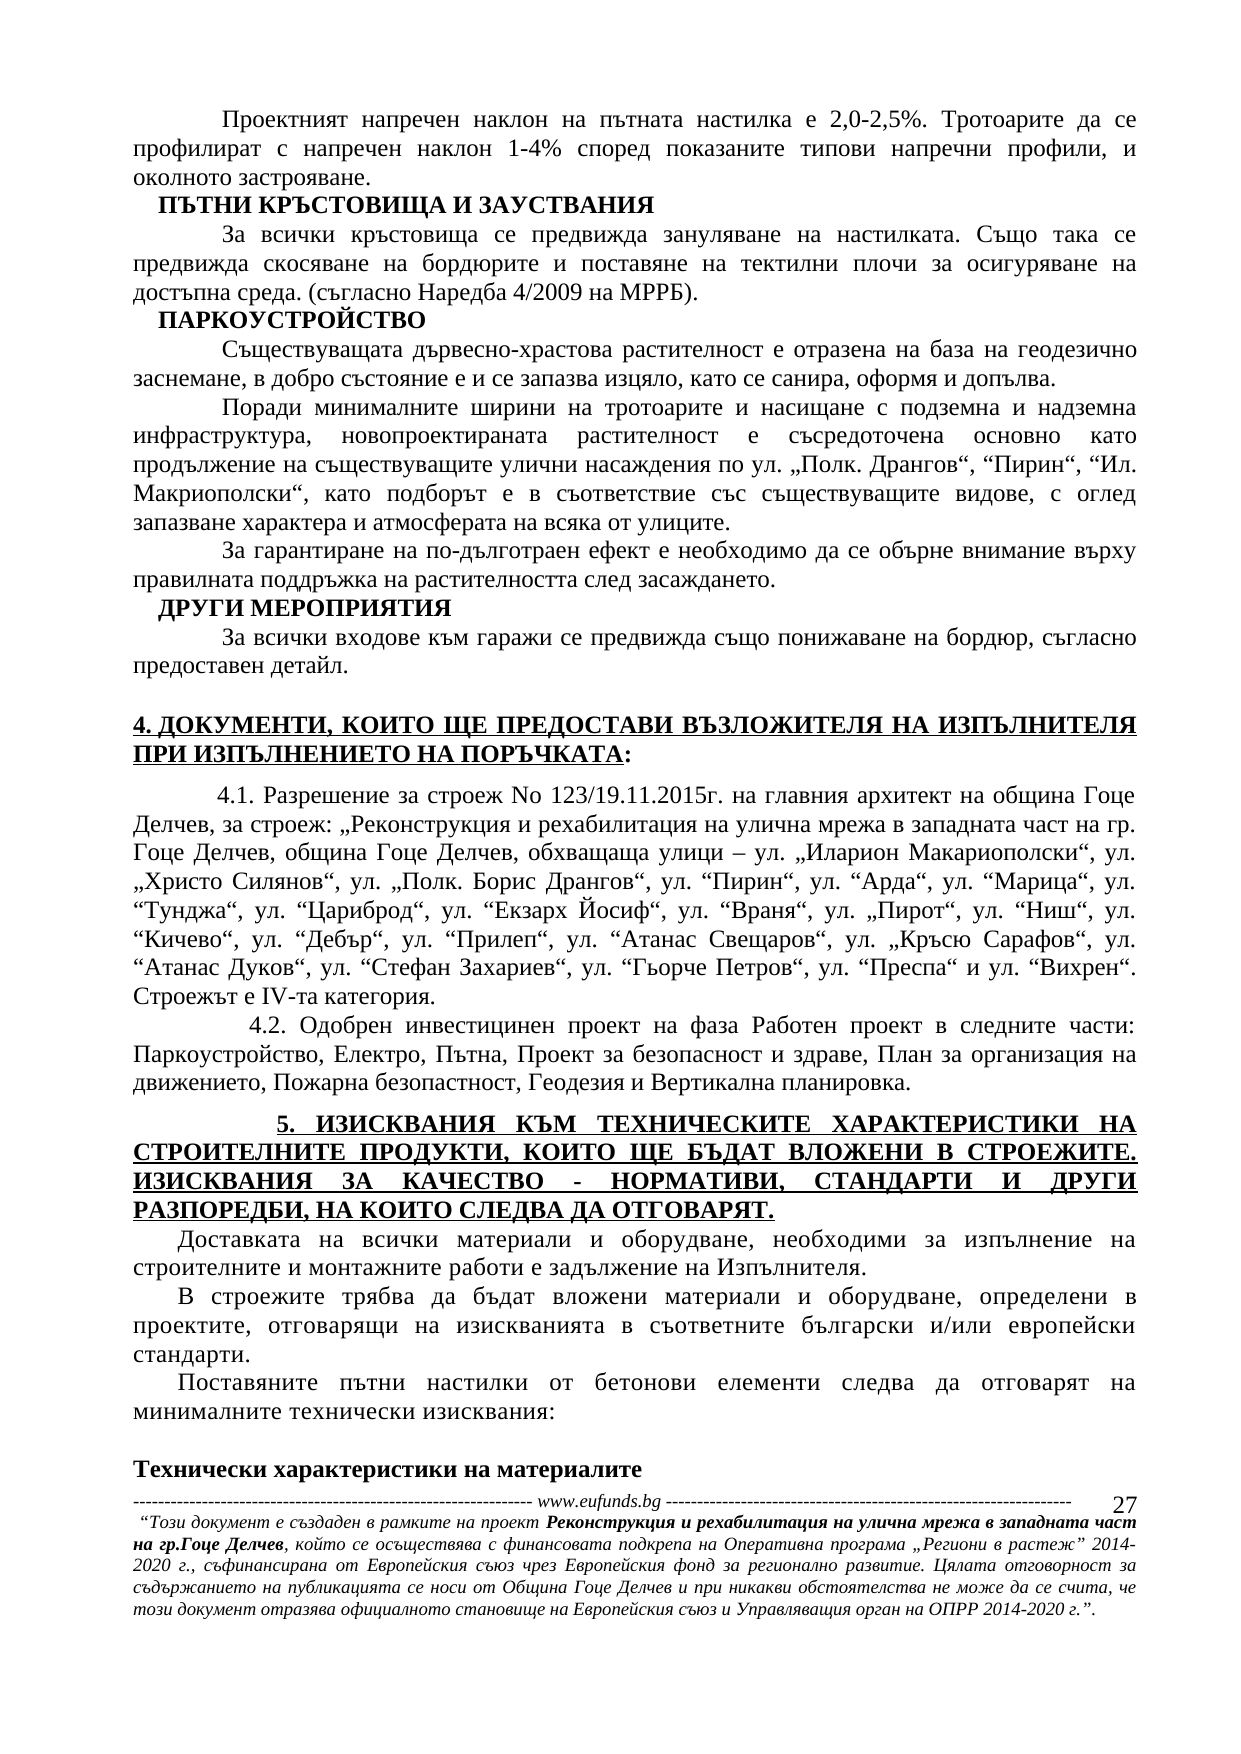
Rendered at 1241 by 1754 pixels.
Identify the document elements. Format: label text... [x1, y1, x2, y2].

text За гарантиране на по-дълготраен ефект е необходимо да се обърне внимание върху правилната поддръжка на растителността след засаждането. [133, 536, 1138, 593]
text В строежите трябва да бъдат вложени материали и оборудване, определени в проектите, отговарящи на изискванията в съответните български и/или европейски стандарти. [133, 1281, 1138, 1367]
text Доставката на всички материали и оборудване, необходими за изпълнение на строителните и монтажните работи е задължение на Изпълнителя. [133, 1224, 1138, 1281]
text 4. ДОКУМЕНТИ, КОИТО ЩЕ ПРЕДОСТАВИ ВЪЗЛОЖИТЕЛЯ НА ИЗПЪЛНИТЕЛЯ ПРИ ИЗПЪЛНЕНИЕТО НА ПОРЪЧКАТА: [133, 710, 1138, 767]
text Съществуващата дървесно-храстова растителност е отразена на база на геодезично заснемане, в добро състояние е и се запазва изцяло, като се санира, оформя и допълва. [133, 334, 1138, 392]
text Поставяните пътни настилки от бетонови елементи следва да отговарят на минималните технически изисквания: [133, 1367, 1138, 1425]
text ПАРКОУСТРОЙСТВО [133, 306, 1138, 334]
text ДРУГИ МЕРОПРИЯТИЯ [133, 593, 1138, 622]
text ПЪТНИ КРЪСТОВИЩА И ЗАУСТВАНИЯ [133, 191, 1138, 219]
text 4.2. Одобрен инвестицинен проект на фаза Работен проект в следните части: Паркоустройство, Електро, Пътна, Проект за безопасност и здраве, План за организация на движението, Пожарна безопастност, Геодезия и Вертикална планировка. [133, 1010, 1138, 1096]
text 5. ИЗИСКВАНИЯ КЪМ ТЕХНИЧЕСКИТЕ ХАРАКТЕРИСТИКИ НА СТРОИТЕЛНИТЕ ПРОДУКТИ, КОИТО ЩЕ БЪДАТ ВЛОЖЕНИ В СТРОЕЖИТЕ. ИЗИСКВАНИЯ ЗА КАЧЕСТВО - НОРМАТИВИ, СТАНДАРТИ И ДРУГИ РАЗПОРЕДБИ, НА КОИТО СЛЕДВА ДА ОТГОВАРЯТ. [133, 1193, 1138, 1224]
text Технически характеристики на материалите [133, 1454, 1138, 1482]
text 5. ИЗИСКВАНИЯ КЪМ ТЕХНИЧЕСКИТЕ ХАРАКТЕРИСТИКИ НА СТРОИТЕЛНИТЕ ПРОДУКТИ, КОИТО ЩЕ БЪДАТ ВЛОЖЕНИ В СТРОЕЖИТЕ. ИЗИСКВАНИЯ ЗА КАЧЕСТВО - НОРМАТИВИ, СТАНДАРТИ И ДРУГИ РАЗПОРЕДБИ, НА КОИТО СЛЕДВА ДА ОТГОВАРЯТ. [133, 1164, 1138, 1191]
text 5. ИЗИСКВАНИЯ КЪМ ТЕХНИЧЕСКИТЕ ХАРАКТЕРИСТИКИ НА СТРОИТЕЛНИТЕ ПРОДУКТИ, КОИТО ЩЕ БЪДАТ ВЛОЖЕНИ В СТРОЕЖИТЕ. ИЗИСКВАНИЯ ЗА КАЧЕСТВО - НОРМАТИВИ, СТАНДАРТИ И ДРУГИ РАЗПОРЕДБИ, НА КОИТО СЛЕДВА ДА ОТГОВАРЯТ. [133, 1109, 1138, 1162]
text За всички входове към гаражи се предвижда също понижаване на бордюр, съгласно предоставен детайл. [133, 622, 1138, 679]
text Проектният напречен наклон на пътната настилка е 2,0-2,5%. Тротоарите да се профилират с напречен наклон 1-4% според показаните типови напречни профили, и околното застрояване. [133, 104, 1138, 191]
text 4.1. Разрешение за строеж No 123/19.11.2015г. на главния архитект на община Гоце Делчев, за строеж: „Реконструкция и рехабилитация на улична мрежа в западната част на гр. Гоце Делчев, община Гоце Делчев, обхващаща улици – ул. „Иларион Макариополски“, ул. „Христо Силянов“, ул. „Полк. Борис Дрангов“, ул. “Пирин“, ул. “Арда“, ул. “Марица“, ул. “Тунджа“, ул. “Цариброд“, ул. “Екзарх Йосиф“, ул. “Враня“, ул. „Пирот“, ул. “Ниш“, ул. “Кичево“, ул. “Дебър“, ул. “Прилеп“, ул. “Атанас Свещаров“, ул. „Кръсю Сарафов“, ул. “Атанас Дуков“, ул. “Стефан Захариев“, ул. “Гьорче Петров“, ул. “Преспа“ и ул. “Вихрен“. Строежът е IV-та категория. [133, 780, 1138, 1010]
text За всички кръстовища се предвижда зануляване на настилката. Също така се предвижда скосяване на бордюрите и поставяне на тектилни плочи за осигуряване на достъпна среда. (съгласно Наредба 4/2009 на МРРБ). [133, 219, 1138, 306]
text Поради минималните ширини на тротоарите и насищане с подземна и надземна инфраструктура, новопроектираната растителност е съсредоточена основно като продължение на съществуващите улични насаждения по ул. „Полк. Дрангов“, “Пирин“, “Ил. Макриополски“, като подборът е в съответствие със съществуващите видове, с оглед запазване характера и атмосферата на всяка от улиците. [133, 392, 1138, 536]
